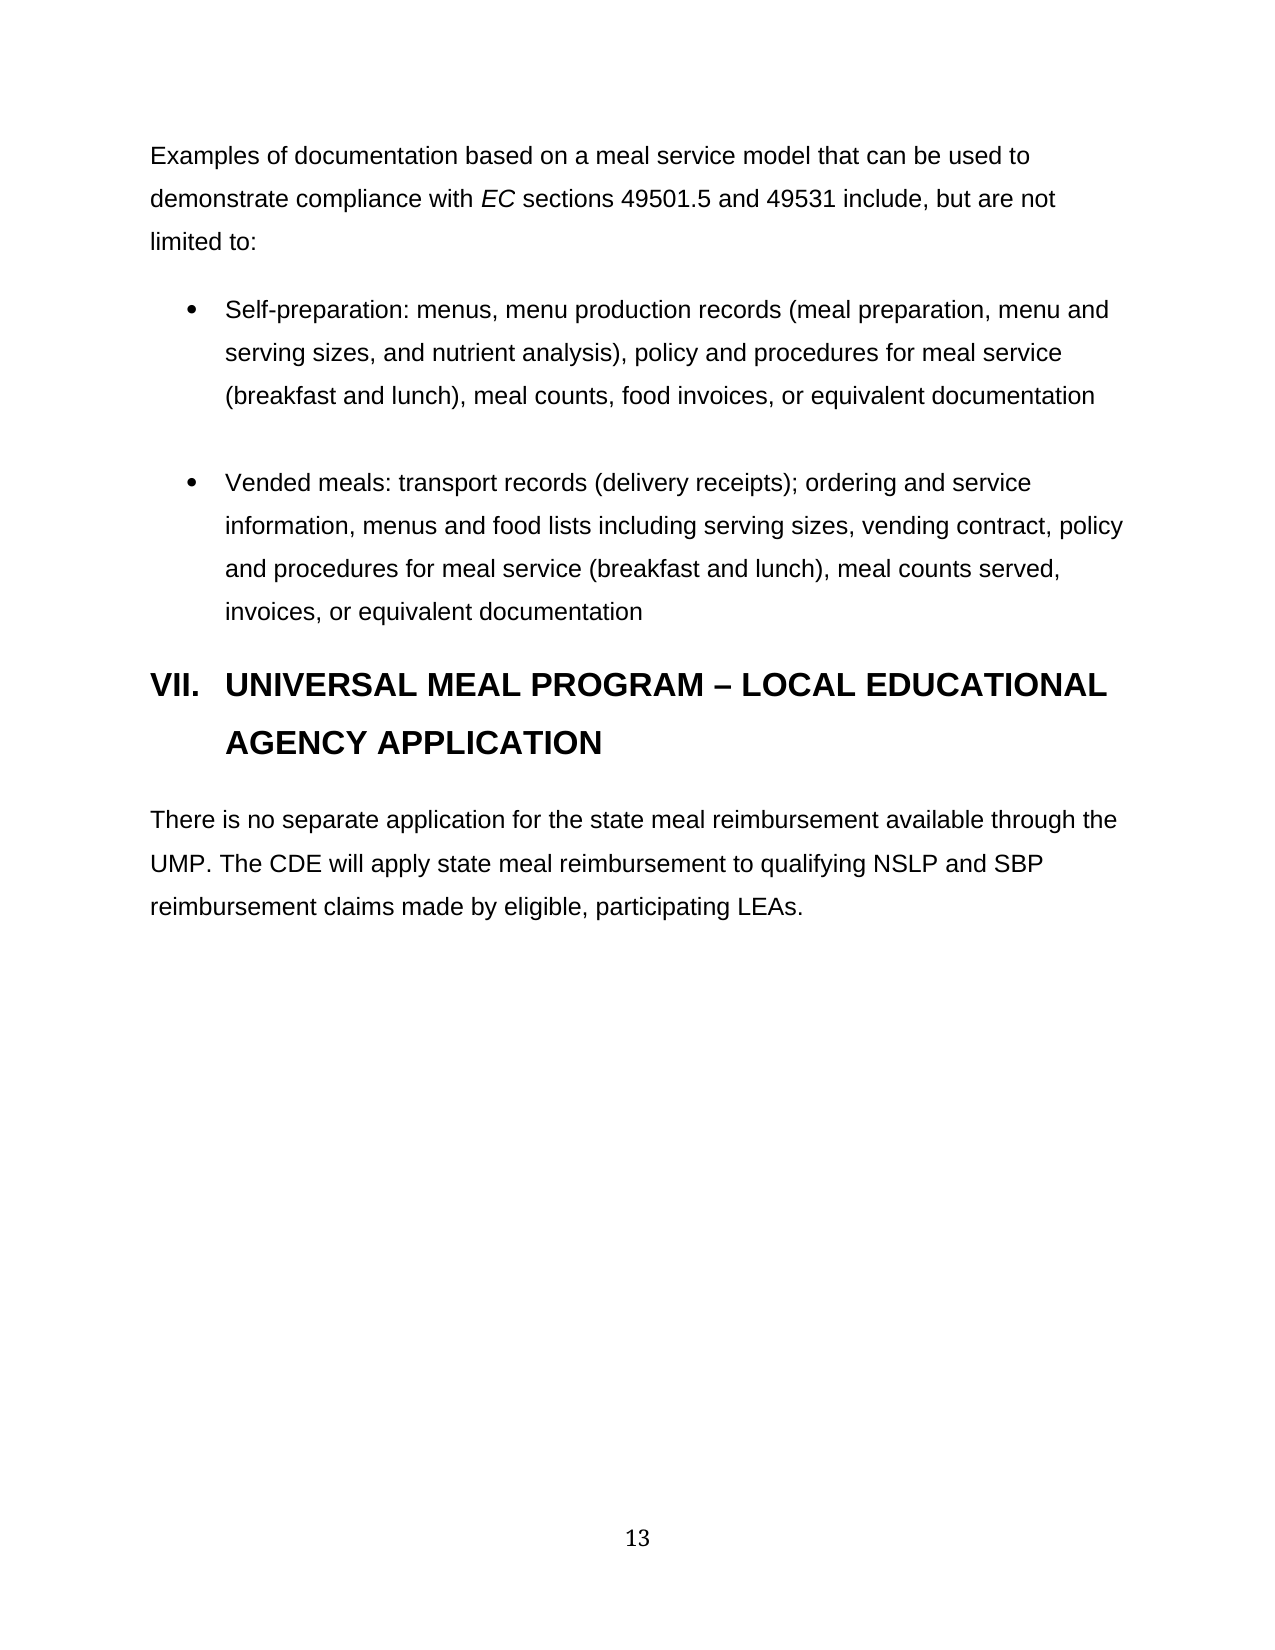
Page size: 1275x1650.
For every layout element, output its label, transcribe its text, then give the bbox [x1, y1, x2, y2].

list Self-preparation: menus, menu production records (meal preparation, menu and serving sizes, and nutrient analysis), policy and procedures for meal service (breakfast and lunch), meal counts, food invoices, or equivalent documentation [187, 295, 1125, 410]
list Vended meals: transport records (delivery receipts); ordering and service information, menus and food lists including serving sizes, vending contract, policy and procedures for meal service (breakfast and lunch), meal counts served, invoices, or equivalent documentation [187, 468, 1125, 626]
text Examples of documentation based on a meal service model that can be used to demonstrate compliance with EC sections 49501.5 and 49531 include, but are not limited to: [150, 141, 1125, 256]
text There is no separate application for the state meal reimbursement available through the UMP. The CDE will apply state meal reimbursement to qualifying NSLP and SBP reimbursement claims made by eligible, participating LEAs. [150, 805, 1125, 920]
subtitle UNIVERSAL MEAL PROGRAM – LOCAL EDUCATIONAL AGENCY APPLICATION [150, 665, 1125, 761]
